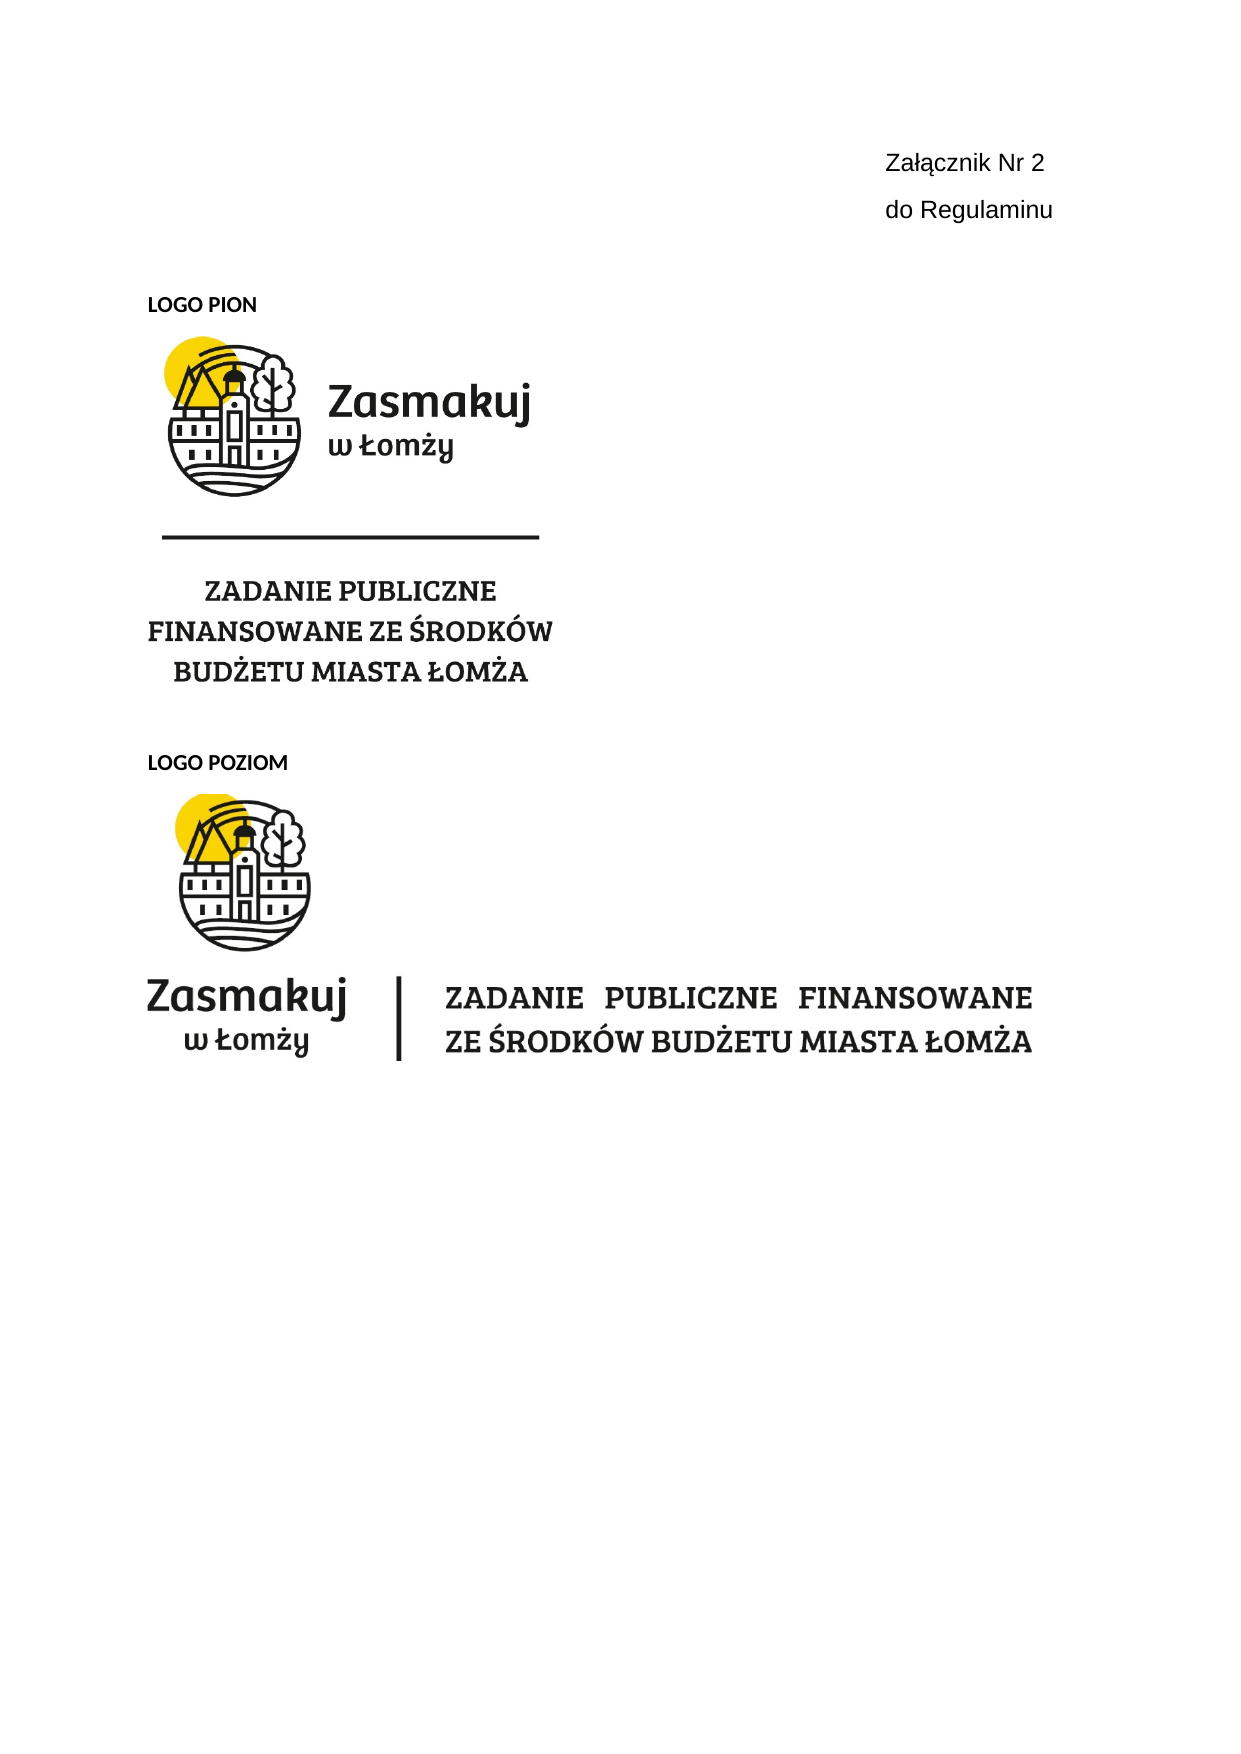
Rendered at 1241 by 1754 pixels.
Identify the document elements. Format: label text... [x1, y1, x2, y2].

text do Regulaminu [811, 195, 1093, 224]
text LOGO POZIOM [148, 748, 1093, 776]
picture [147, 794, 1032, 1061]
text Załącznik Nr 2 [811, 148, 1093, 176]
text LOGO PION [148, 290, 1093, 318]
picture [147, 336, 553, 682]
